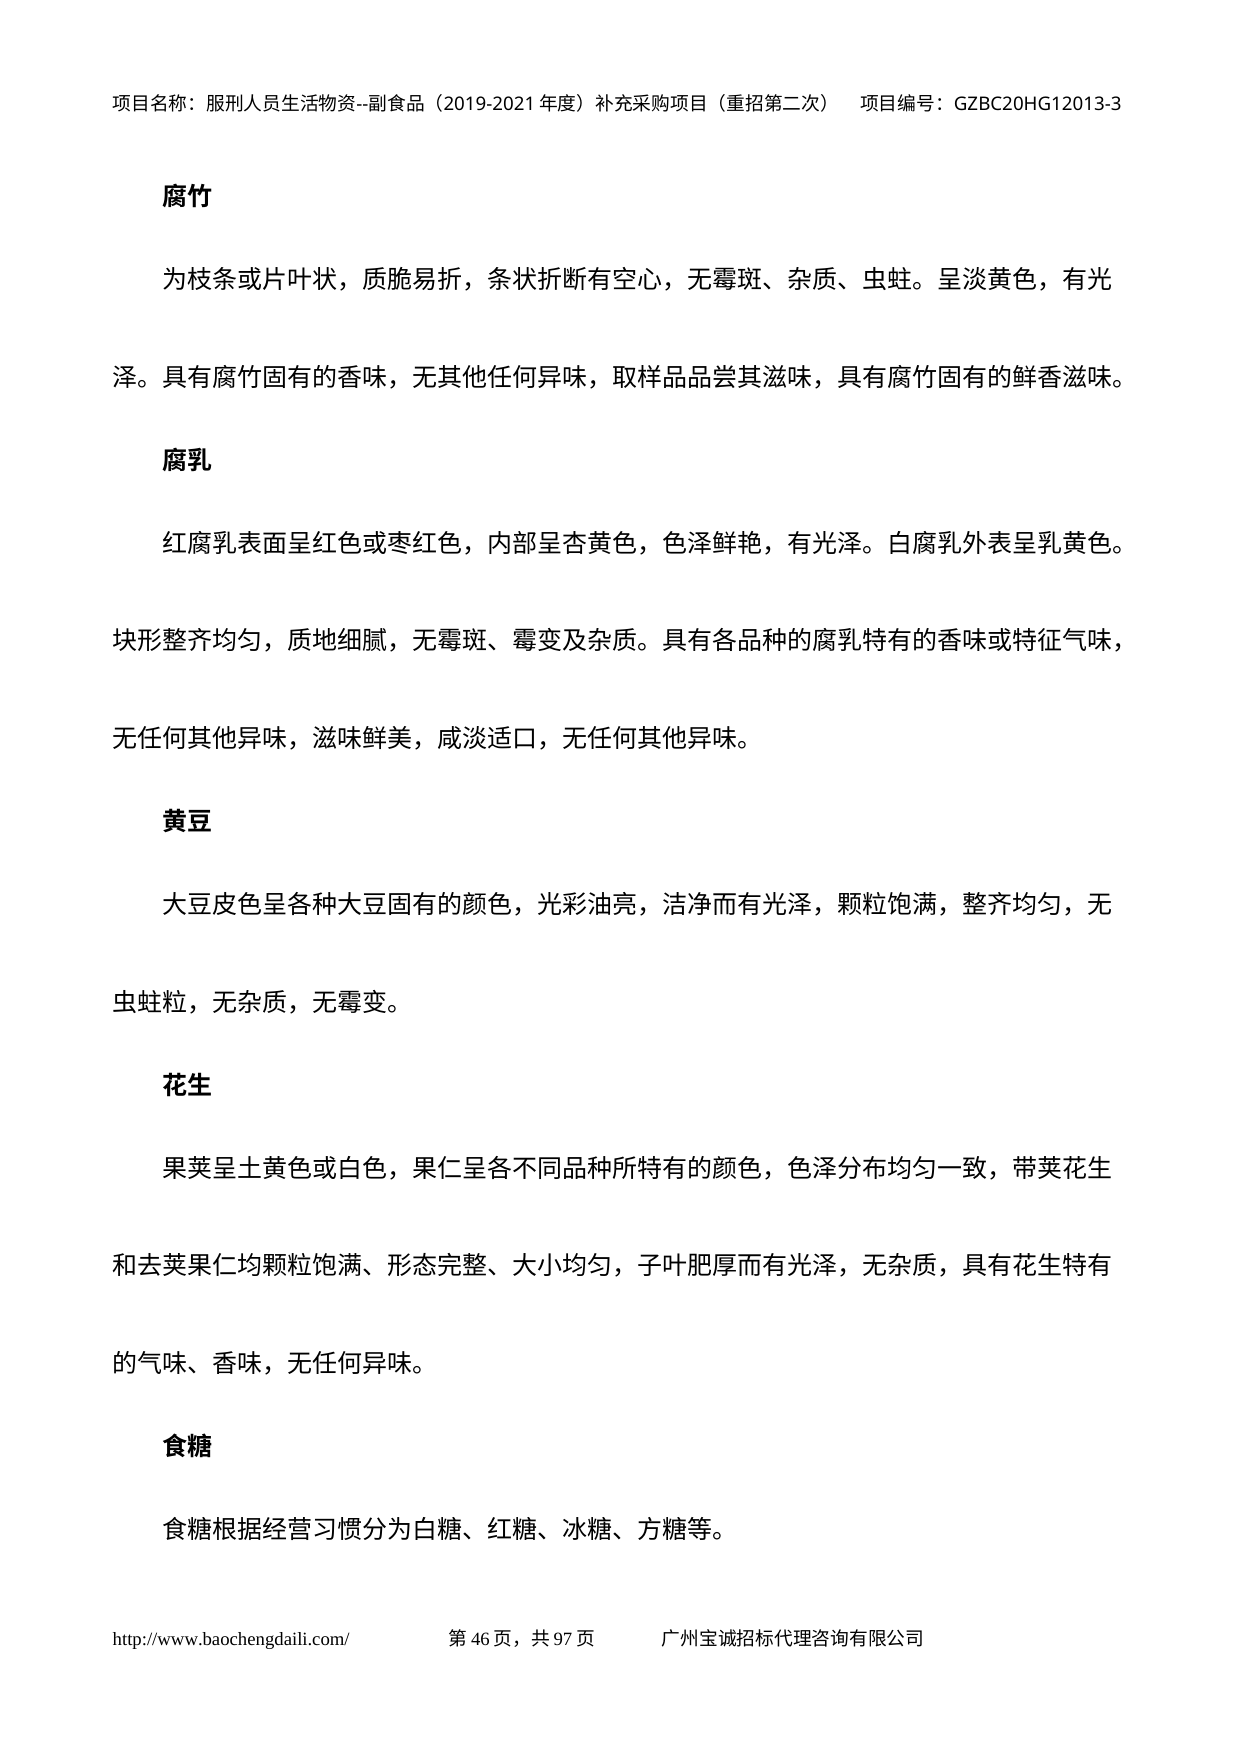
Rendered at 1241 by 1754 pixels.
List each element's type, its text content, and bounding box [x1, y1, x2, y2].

text 红腐乳表面呈红色或枣红色，内部呈杏黄色，色泽鲜艳，有光泽。白腐乳外表呈乳黄色。块形整齐均匀，质地细腻，无霉斑、霉变及杂质。具有各品种的腐乳特有的香味或特征气味，无任何其他异味，滋味鲜美，咸淡适口，无任何其他异味。 [112, 509, 1128, 769]
text 食糖 [112, 1412, 1128, 1477]
text 大豆皮色呈各种大豆固有的颜色，光彩油亮，洁净而有光泽，颗粒饱满，整齐均匀，无虫蛀粒，无杂质，无霉变。 [112, 870, 1128, 1033]
text 食糖根据经营习惯分为白糖、红糖、冰糖、方糖等。 [112, 1495, 1128, 1560]
text 腐乳 [112, 426, 1128, 491]
text 为枝条或片叶状，质脆易折，条状折断有空心，无霉斑、杂质、虫蛀。呈淡黄色，有光泽。具有腐竹固有的香味，无其他任何异味，取样品品尝其滋味，具有腐竹固有的鲜香滋味。 [112, 245, 1128, 408]
text 腐竹 [112, 162, 1128, 227]
text 花生 [112, 1051, 1128, 1116]
text 黄豆 [112, 787, 1128, 852]
text 果荚呈土黄色或白色，果仁呈各不同品种所特有的颜色，色泽分布均匀一致，带荚花生和去荚果仁均颗粒饱满、形态完整、大小均匀，子叶肥厚而有光泽，无杂质，具有花生特有的气味、香味，无任何异味。 [112, 1134, 1128, 1394]
